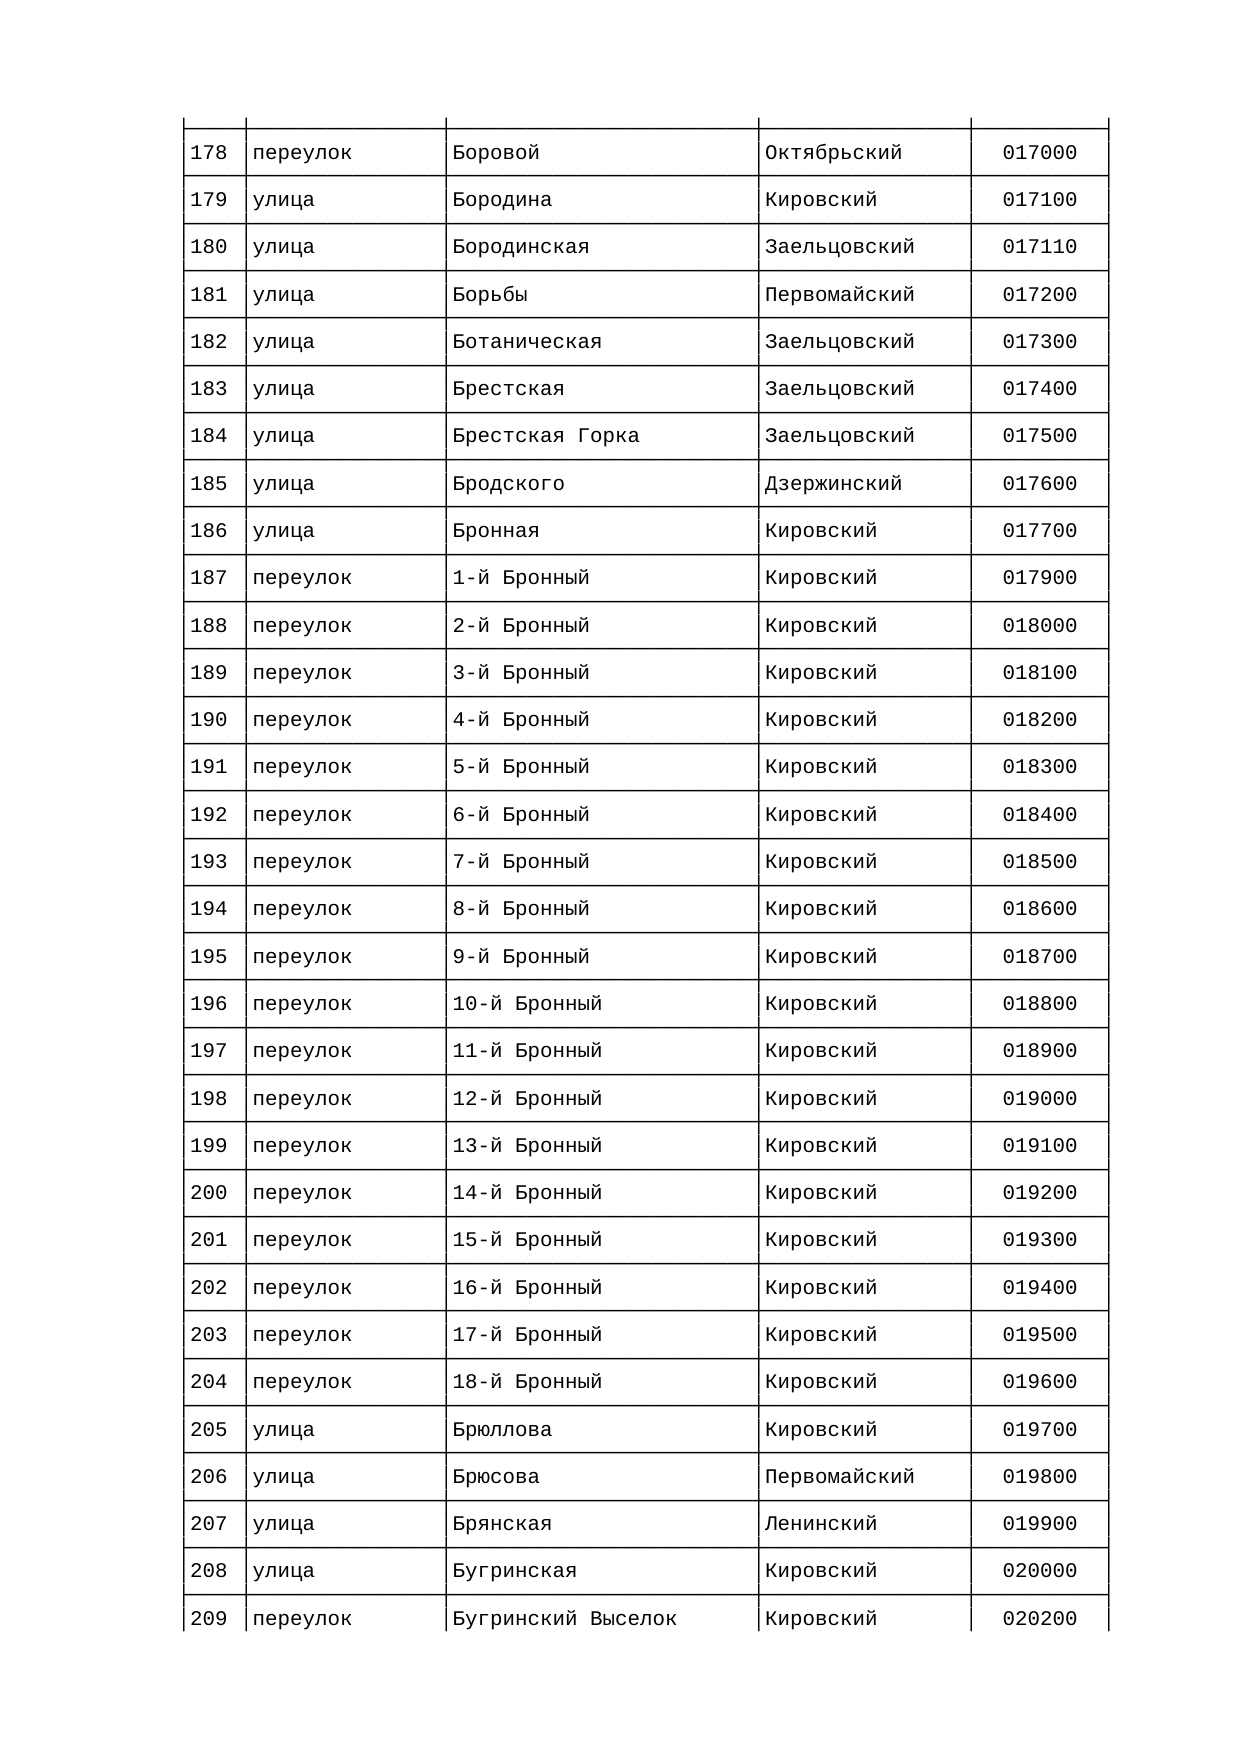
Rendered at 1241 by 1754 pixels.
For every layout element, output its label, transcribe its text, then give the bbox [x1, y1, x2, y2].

text │206 │улица │Брюсова │Первомайский │ 019800 │ [447, 1466, 758, 1489]
text │198 │переулок │12-й Бронный │Кировский │ 019000 │ [759, 1088, 971, 1111]
text ├────┼───────────────┼────────────────────────┼────────────────┼──────────┤ [177, 1489, 1152, 1513]
text │197 │переулок │11-й Бронный │Кировский │ 018900 │ [177, 1040, 1152, 1064]
text ├────┼───────────────┼────────────────────────┼────────────────┼──────────┤ [177, 1064, 1152, 1088]
text │181 │улица │Борьбы │Первомайский │ 017200 │ [759, 284, 971, 307]
text │188 │переулок │2-й Бронный │Кировский │ 018000 │ [247, 615, 446, 638]
text │195 │переулок │9-й Бронный │Кировский │ 018700 │ [247, 946, 446, 969]
text │178 │переулок │Боровой │Октябрьский │ 017000 │ [759, 142, 971, 165]
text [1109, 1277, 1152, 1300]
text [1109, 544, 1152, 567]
text │192 │переулок │6-й Бронный │Кировский │ 018400 │ [759, 804, 971, 827]
text ├────┼───────────────┼────────────────────────┼────────────────┼──────────┤ [177, 780, 1152, 804]
text ├────┼───────────────┼────────────────────────┼────────────────┼──────────┤ [177, 307, 1152, 331]
text │184 │улица │Брестская Горка │Заельцовский │ 017500 │ [177, 426, 1152, 449]
text │208 │улица │Бугринская │Кировский │ 020000 │ [177, 1561, 1152, 1584]
text │206 │улица │Брюсова │Первомайский │ 019800 │ [759, 1466, 971, 1489]
text │182 │улица │Ботаническая │Заельцовский │ 017300 │ [759, 331, 971, 354]
text │198 │переулок │12-й Бронный │Кировский │ 019000 │ [247, 1088, 446, 1111]
text │196 │переулок │10-й Бронный │Кировский │ 018800 │ [177, 993, 1152, 1017]
text │192 │переулок │6-й Бронный │Кировский │ 018400 │ [972, 804, 1108, 827]
text │209 │переулок │Бугринский Выселок │Кировский │ 020200 │ [247, 1608, 446, 1631]
text │185 │улица │Бродского │Дзержинский │ 017600 │ [247, 473, 446, 496]
text │182 │улица │Ботаническая │Заельцовский │ 017300 │ [247, 331, 446, 354]
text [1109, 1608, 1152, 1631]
text │182 │улица │Ботаническая │Заельцовский │ 017300 │ [447, 331, 758, 354]
text │181 │улица │Борьбы │Первомайский │ 017200 │ [247, 284, 446, 307]
text ├────┼───────────────┼────────────────────────┼────────────────┼──────────┤ [177, 1300, 1152, 1324]
text │185 │улица │Бродского │Дзержинский │ 017600 │ [759, 473, 971, 496]
text ├────┼───────────────┼────────────────────────┼────────────────┼──────────┤ [177, 496, 1152, 520]
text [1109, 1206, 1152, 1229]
text │198 │переулок │12-й Бронный │Кировский │ 019000 │ [447, 1088, 758, 1111]
text ├────┼───────────────┼────────────────────────┼────────────────┼──────────┤ [177, 1395, 1152, 1419]
text │199 │переулок │13-й Бронный │Кировский │ 019100 │ [972, 1135, 1108, 1158]
text ├────┼───────────────┼────────────────────────┼────────────────┼──────────┤ [177, 827, 1152, 851]
text ├────┼───────────────┼────────────────────────┼────────────────┼──────────┤ [177, 638, 1152, 662]
text ├────┼───────────────┼────────────────────────┼────────────────┼──────────┤ [177, 1584, 1152, 1608]
text │187 │переулок │1-й Бронный │Кировский │ 017900 │ [177, 567, 1152, 591]
text │193 │переулок │7-й Бронный │Кировский │ 018500 │ [177, 851, 1152, 875]
text ├────┼───────────────┼────────────────────────┼────────────────┼──────────┤ [177, 118, 1152, 142]
text │191 │переулок │5-й Бронный │Кировский │ 018300 │ [177, 757, 1152, 780]
text │205 │улица │Брюллова │Кировский │ 019700 │ [972, 1419, 1108, 1442]
text │195 │переулок │9-й Бронный │Кировский │ 018700 │ [759, 946, 971, 969]
text ├────┼───────────────┼────────────────────────┼────────────────┼──────────┤ [177, 1158, 1152, 1182]
text │188 │переулок │2-й Бронный │Кировский │ 018000 │ [447, 615, 758, 638]
text │204 │переулок │18-й Бронный │Кировский │ 019600 │ [177, 1371, 1152, 1395]
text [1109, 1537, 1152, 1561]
text │195 │переулок │9-й Бронный │Кировский │ 018700 │ [972, 946, 1108, 969]
text │202 │переулок │16-й Бронный │Кировский │ 019400 │ [247, 1277, 446, 1300]
text │206 │улица │Брюсова │Первомайский │ 019800 │ [972, 1466, 1108, 1489]
text │202 │переулок │16-й Бронный │Кировский │ 019400 │ [759, 1277, 971, 1300]
text │194 │переулок │8-й Бронный │Кировский │ 018600 │ [177, 898, 1152, 922]
text │181 │улица │Борьбы │Первомайский │ 017200 │ [447, 284, 758, 307]
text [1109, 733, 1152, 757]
text │199 │переулок │13-й Бронный │Кировский │ 019100 │ [247, 1135, 446, 1158]
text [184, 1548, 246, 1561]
text │200 │переулок │14-й Бронный │Кировский │ 019200 │ [177, 1182, 1152, 1206]
text │179 │улица │Бородина │Кировский │ 017100 │ [177, 189, 1152, 213]
text │202 │переулок │16-й Бронный │Кировский │ 019400 │ [447, 1277, 758, 1300]
text │188 │переулок │2-й Бронный │Кировский │ 018000 │ [759, 615, 971, 638]
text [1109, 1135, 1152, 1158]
text │178 │переулок │Боровой │Октябрьский │ 017000 │ [447, 142, 758, 165]
text │203 │переулок │17-й Бронный │Кировский │ 019500 │ [177, 1324, 1152, 1348]
text │206 │улица │Брюсова │Первомайский │ 019800 │ [247, 1466, 446, 1489]
text │207 │улица │Брянская │Ленинский │ 019900 │ [177, 1513, 1152, 1537]
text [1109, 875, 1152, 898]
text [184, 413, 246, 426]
text │188 │переулок │2-й Бронный │Кировский │ 018000 │ [972, 615, 1108, 638]
text │183 │улица │Брестская │Заельцовский │ 017400 │ [177, 378, 1152, 402]
text │209 │переулок │Бугринский Выселок │Кировский │ 020200 │ [759, 1608, 971, 1631]
text │181 │улица │Борьбы │Первомайский │ 017200 │ [972, 284, 1108, 307]
text ├────┼───────────────┼────────────────────────┼────────────────┼──────────┤ [177, 165, 1152, 189]
text │182 │улица │Ботаническая │Заельцовский │ 017300 │ [972, 331, 1108, 354]
text │209 │переулок │Бугринский Выселок │Кировский │ 020200 │ [447, 1608, 758, 1631]
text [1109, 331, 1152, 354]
text │201 │переулок │15-й Бронный │Кировский │ 019300 │ [177, 1229, 1152, 1253]
text │186 │улица │Бронная │Кировский │ 017700 │ [177, 520, 1152, 544]
text │185 │улица │Бродского │Дзержинский │ 017600 │ [972, 473, 1108, 496]
text ├────┼───────────────┼────────────────────────┼────────────────┼──────────┤ [177, 260, 1152, 284]
text │205 │улица │Брюллова │Кировский │ 019700 │ [247, 1419, 446, 1442]
text ├────┼───────────────┼────────────────────────┼────────────────┼──────────┤ [177, 1253, 1152, 1277]
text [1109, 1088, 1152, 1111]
text ├────┼───────────────┼────────────────────────┼────────────────┼──────────┤ [177, 354, 1152, 378]
text │192 │переулок │6-й Бронный │Кировский │ 018400 │ [247, 804, 446, 827]
text │199 │переулок │13-й Бронный │Кировский │ 019100 │ [447, 1135, 758, 1158]
text │185 │улица │Бродского │Дзержинский │ 017600 │ [447, 473, 758, 496]
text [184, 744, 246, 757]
text │178 │переулок │Боровой │Октябрьский │ 017000 │ [247, 142, 446, 165]
text │205 │улица │Брюллова │Кировский │ 019700 │ [447, 1419, 758, 1442]
text ├────┼───────────────┼────────────────────────┼────────────────┼──────────┤ [177, 969, 1152, 993]
text │195 │переулок │9-й Бронный │Кировский │ 018700 │ [447, 946, 758, 969]
text │199 │переулок │13-й Бронный │Кировский │ 019100 │ [759, 1135, 971, 1158]
text │205 │улица │Брюллова │Кировский │ 019700 │ [759, 1419, 971, 1442]
text │202 │переулок │16-й Бронный │Кировский │ 019400 │ [972, 1277, 1108, 1300]
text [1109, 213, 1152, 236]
text │192 │переулок │6-й Бронный │Кировский │ 018400 │ [447, 804, 758, 827]
text │180 │улица │Бородинская │Заельцовский │ 017110 │ [177, 236, 1152, 260]
text ├────┼───────────────┼────────────────────────┼────────────────┼──────────┤ [177, 1111, 1152, 1135]
text ├────┼───────────────┼────────────────────────┼────────────────┼──────────┤ [177, 1442, 1152, 1466]
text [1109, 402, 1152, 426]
text │190 │переулок │4-й Бронный │Кировский │ 018200 │ [177, 709, 1152, 733]
text ├────┼───────────────┼────────────────────────┼────────────────┼──────────┤ [177, 922, 1152, 946]
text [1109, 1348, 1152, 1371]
text │178 │переулок │Боровой │Октябрьский │ 017000 │ [972, 142, 1108, 165]
text │189 │переулок │3-й Бронный │Кировский │ 018100 │ [177, 662, 1152, 686]
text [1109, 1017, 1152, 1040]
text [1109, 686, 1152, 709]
text ├────┼───────────────┼────────────────────────┼────────────────┼──────────┤ [177, 591, 1152, 615]
text ├────┼───────────────┼────────────────────────┼────────────────┼──────────┤ [177, 449, 1152, 473]
text │198 │переулок │12-й Бронный │Кировский │ 019000 │ [972, 1088, 1108, 1111]
